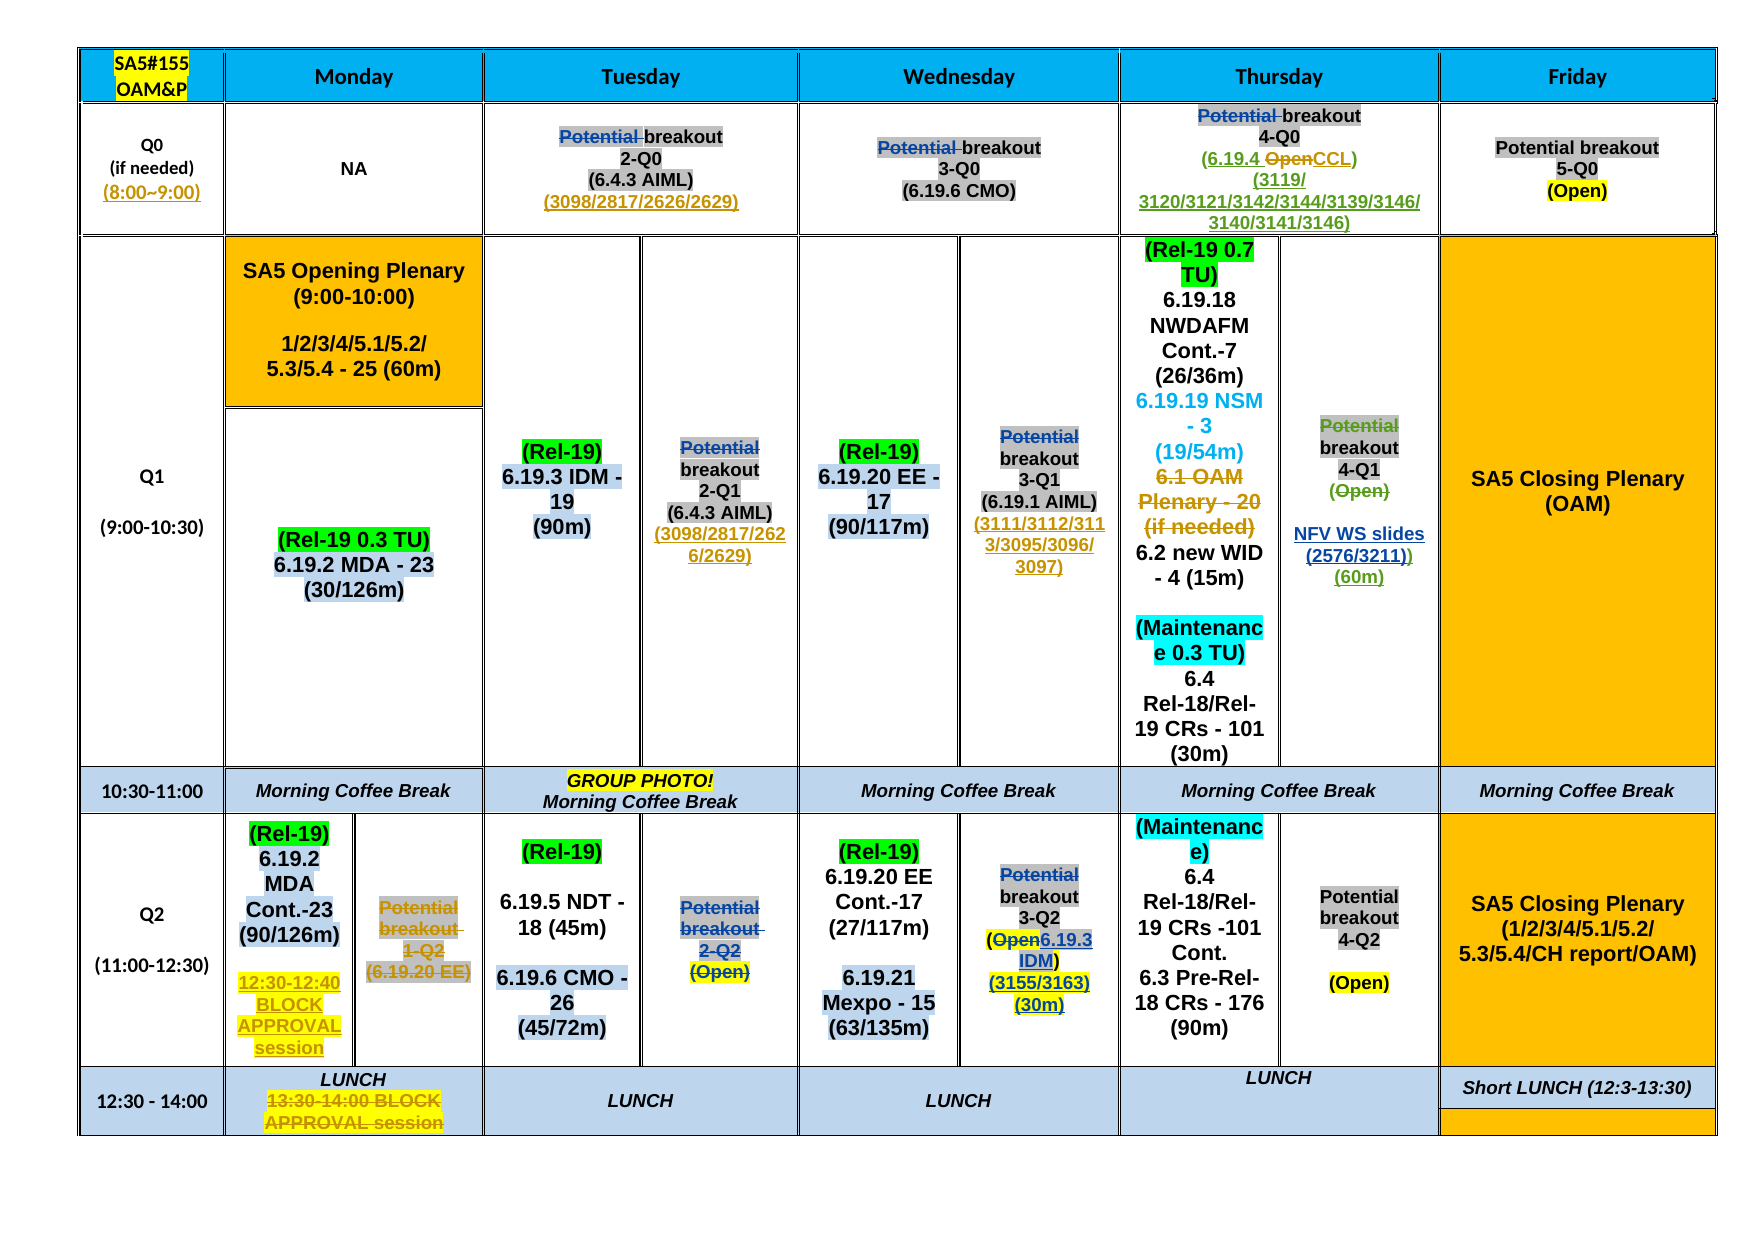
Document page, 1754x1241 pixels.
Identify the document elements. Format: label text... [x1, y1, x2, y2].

table_cell 10:30-11:00 [81, 767, 223, 812]
table_header Wednesday [799, 50, 1119, 101]
table_cell Q1 (9:00-10:30) [81, 234, 223, 766]
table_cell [1441, 1109, 1715, 1135]
table_cell [356, 814, 482, 1066]
table_cell breakout 3-Q2 () [961, 814, 1118, 1066]
table_cell (Rel-19 0.3 TU) 6.19.2 MDA - 23 (30/126m) [226, 409, 482, 766]
table_cell (Rel-19 0.7 TU) 6.19.18 NWDAFM Cont.-7 (26/36m) 6.19.19 NSM - 3 (19/54m) 6.2 new WID - 4 (15m) (Maintenance 0.3 TU) 6.4 Rel-18/Rel-19 CRs - 101 (30m) [1121, 237, 1278, 766]
table_cell [643, 814, 797, 1066]
table_cell Morning Coffee Break [800, 767, 1118, 812]
table_cell Potential breakout 5-Q0 (Open) [1441, 104, 1714, 234]
table_cell breakout 2-Q1 (6.4.3 AIML) [643, 237, 797, 766]
table_cell breakout 2-Q0 (6.4.3 AIML) [485, 104, 797, 234]
table_cell LUNCH [226, 1067, 482, 1135]
table_cell (Rel-19) 6.19.3 IDM - 19 (90m) [485, 237, 639, 766]
table_cell breakout 4-Q0 () [1121, 104, 1438, 234]
table_header Monday [225, 50, 483, 101]
table_cell SA5 Closing Plenary (OAM) [1441, 237, 1715, 766]
table_cell breakout 3-Q0 (6.19.6 CMO) [800, 104, 1118, 234]
table_cell 12:30 - 14:00 [81, 1067, 223, 1135]
table_cell LUNCH [800, 1067, 1118, 1135]
table_cell (Rel-19) 6.19.20 EE Cont.-17 (27/117m) 6.19.21 Mexpo - 15 (63/135m) [800, 814, 957, 1066]
table_cell LUNCH [485, 1067, 797, 1135]
table_header SA5#155 OAM&P [79, 48, 225, 101]
table_cell breakout 4-Q1 ( [1281, 237, 1438, 766]
table_cell (Maintenance) 6.4 Rel-18/Rel-19 CRs -101 Cont. 6.3 Pre-Rel-18 CRs - 176 (90m) [1121, 814, 1278, 1066]
table_cell Short LUNCH (12:3-13:30) [1441, 1067, 1715, 1108]
table_cell (Rel-19) 6.19.2 MDA Cont.-23 (90/126m) [226, 814, 352, 1066]
table_cell GROUP PHOTO! Morning Coffee Break [485, 767, 797, 812]
table_cell (Rel-19) 6.19.5 NDT - 18 (45m) 6.19.6 CMO - 26 (45/72m) [485, 814, 639, 1066]
table_cell NA [226, 104, 482, 234]
table_cell Q2 (11:00-12:30) [81, 814, 223, 1066]
table_cell SA5 Closing Plenary (1/2/3/4/5.1/5.2/ 5.3/5.4/CH report/OAM) [1441, 814, 1715, 1066]
table_cell (Rel-19) 6.19.20 EE - 17 (90/117m) [800, 237, 957, 766]
table_cell Morning Coffee Break [226, 769, 482, 812]
table_cell breakout 3-Q1 (6.19.1 AIML) [961, 237, 1118, 766]
table_header Tuesday [483, 48, 799, 101]
table_cell Q0 (if needed) [79, 101, 225, 234]
table_cell Potential breakout 4-Q2 (Open) [1281, 814, 1438, 1066]
table_cell LUNCH [1121, 1067, 1438, 1135]
table_header Friday [1439, 50, 1715, 101]
table_cell Morning Coffee Break [1441, 767, 1715, 812]
table_cell SA5 Opening Plenary (9:00-10:00) 1/2/3/4/5.1/5.2/ 5.3/5.4 - 25 (60m) [226, 237, 482, 406]
table_cell Morning Coffee Break [1121, 767, 1438, 812]
table_header Thursday [1120, 50, 1439, 101]
